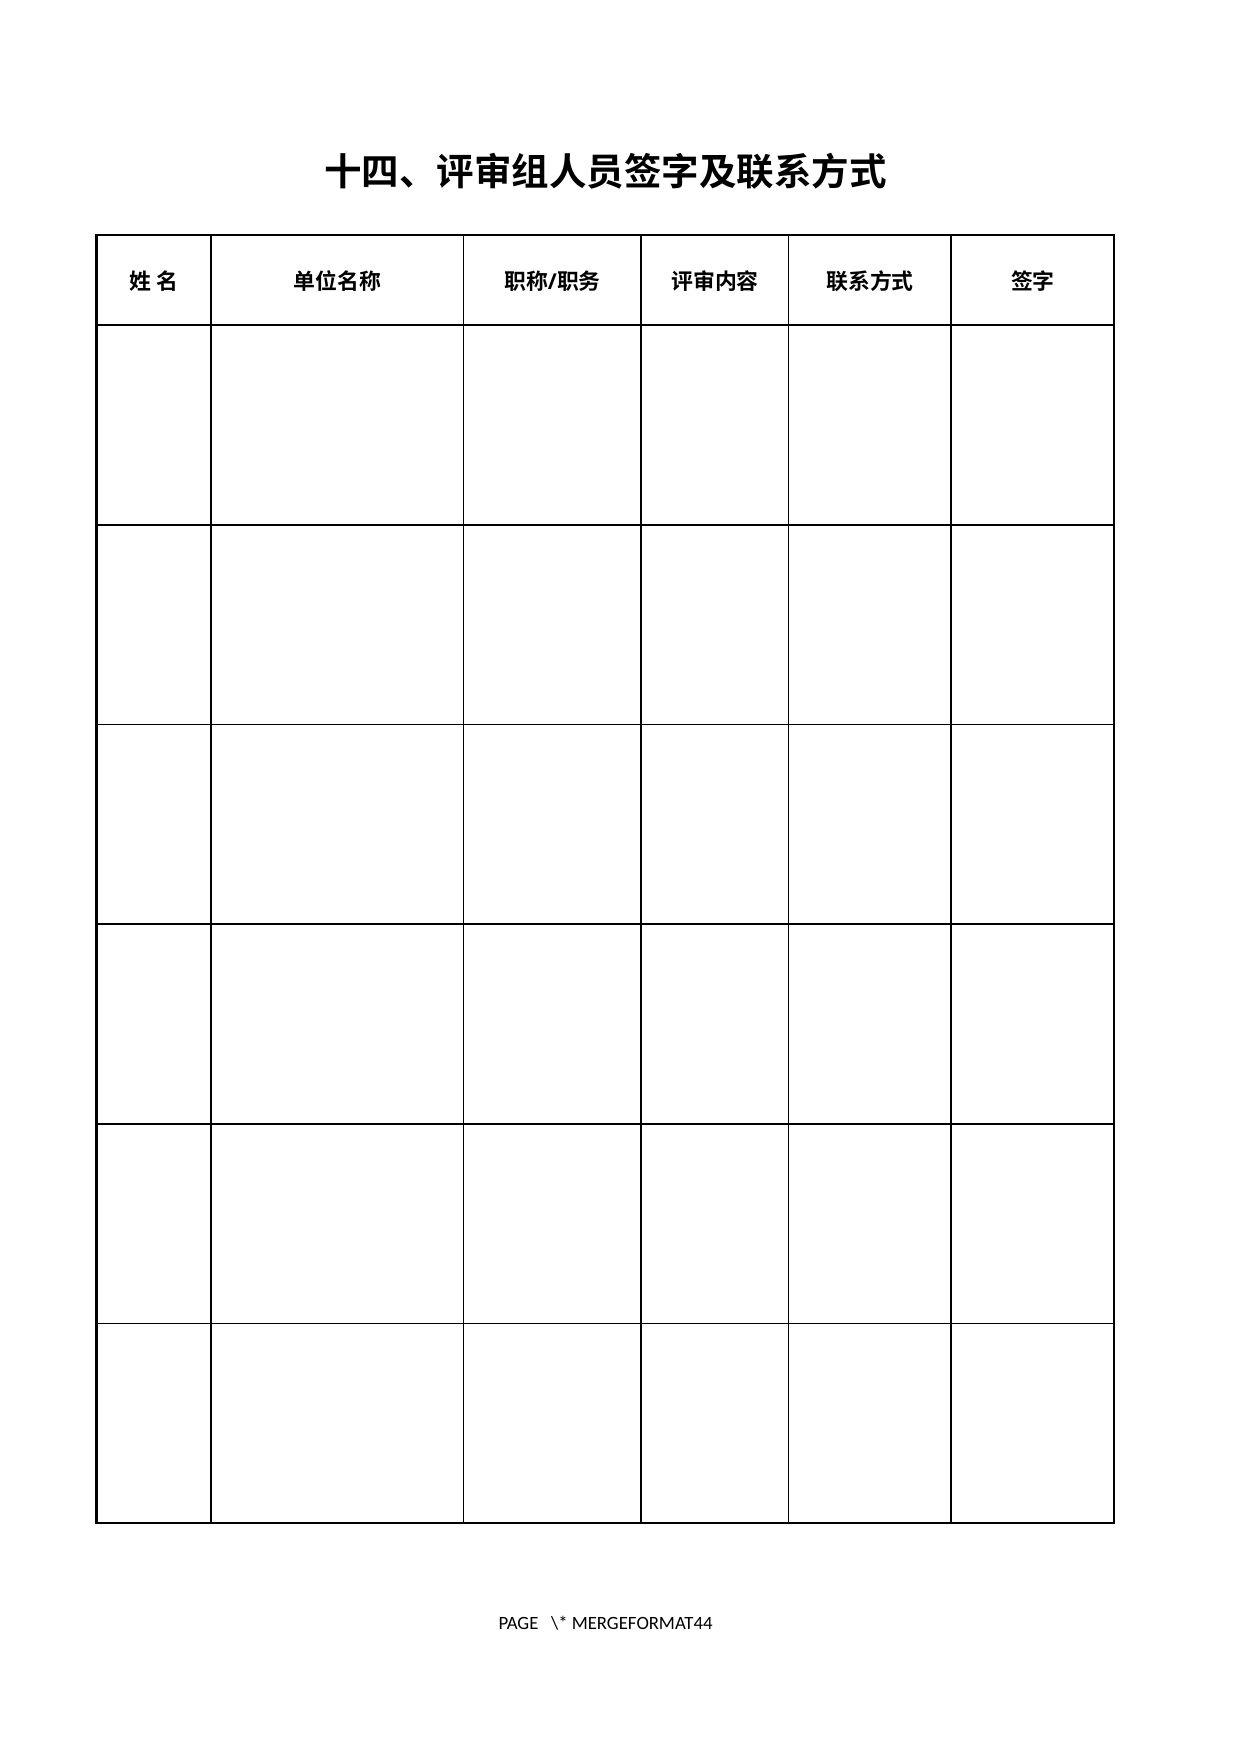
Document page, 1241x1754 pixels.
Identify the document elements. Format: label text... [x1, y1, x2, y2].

table_cell [952, 925, 1113, 1123]
table_cell [952, 326, 1113, 524]
table_cell [464, 526, 640, 723]
table_cell [952, 1324, 1113, 1522]
table_header 联系方式 [789, 236, 950, 324]
table_cell [789, 526, 950, 723]
table_cell [642, 925, 788, 1123]
table_cell [98, 526, 210, 723]
table_cell [642, 1324, 788, 1522]
table_header 单位名称 [212, 236, 463, 324]
table_cell [212, 526, 463, 723]
table_cell [642, 1125, 788, 1323]
table_cell [212, 1324, 463, 1522]
table_cell [98, 1125, 210, 1323]
table_cell [98, 925, 210, 1123]
table_cell [212, 326, 463, 524]
table_cell [952, 1125, 1113, 1323]
table_cell [464, 326, 640, 524]
table_cell [98, 725, 210, 923]
table_cell [789, 925, 950, 1123]
table_header 姓 名 [98, 236, 210, 324]
table_cell [464, 925, 640, 1123]
table_cell [98, 1324, 210, 1522]
table_cell [952, 725, 1113, 923]
table_cell [212, 925, 463, 1123]
text 十四、评审组人员签字及联系方式 [118, 137, 1092, 202]
table_header 职称/职务 [464, 236, 640, 324]
table_cell [464, 1125, 640, 1323]
table_header 签字 [952, 236, 1113, 324]
table_cell [212, 725, 463, 923]
table_cell [212, 1125, 463, 1323]
table_cell [789, 1324, 950, 1522]
table_header 评审内容 [642, 236, 788, 324]
table_cell [464, 1324, 640, 1522]
table_cell [642, 526, 788, 723]
table_cell [952, 526, 1113, 723]
table_cell [464, 725, 640, 923]
table_cell [642, 725, 788, 923]
table_cell [789, 725, 950, 923]
table_cell [642, 326, 788, 524]
table_cell [789, 1125, 950, 1323]
table_cell [789, 326, 950, 524]
table_cell [98, 326, 210, 524]
